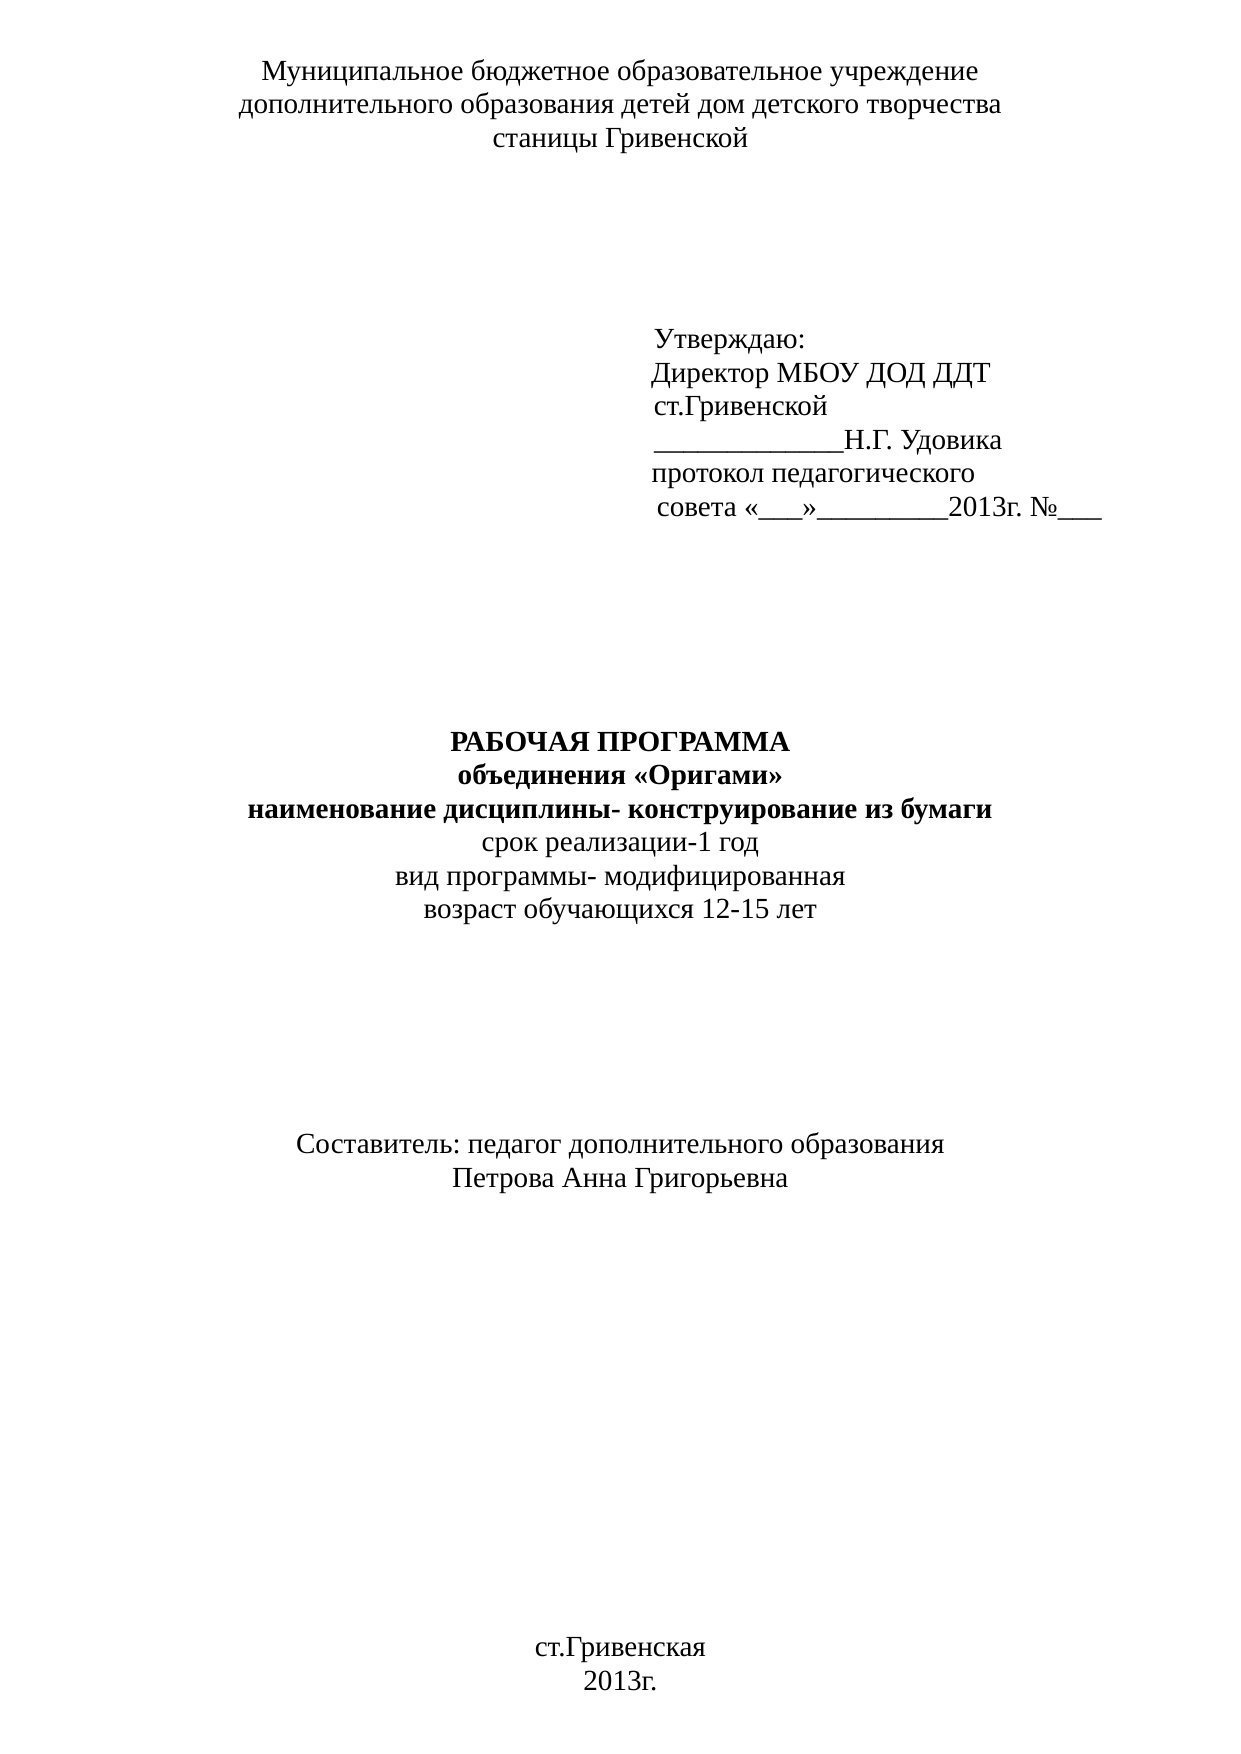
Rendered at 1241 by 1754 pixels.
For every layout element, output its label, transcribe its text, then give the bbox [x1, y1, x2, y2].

text Директор МБОУ ДОД ДДТ [53, 355, 1187, 388]
text Утверждаю: [53, 321, 1187, 355]
text протокол педагогического [53, 456, 1187, 489]
text РАБОЧАЯ ПРОГРАММА [53, 724, 1187, 757]
text совета «___»_________2013г. №___ [53, 489, 1187, 523]
text дополнительного образования детей дом детского творчества [53, 87, 1187, 120]
text срок реализации-1 год [53, 824, 1187, 858]
text ст.Гривенская [53, 1629, 1187, 1663]
text Составитель: педагог дополнительного образования [53, 1126, 1187, 1160]
text ст.Гривенской [53, 388, 1187, 422]
text _____________Н.Г. Удовика [53, 422, 1187, 456]
text 2013г. [53, 1663, 1187, 1697]
text объединения «Оригами» [53, 757, 1187, 791]
text возраст обучающихся 12-15 лет [53, 892, 1187, 925]
text вид программы- модифицированная [53, 858, 1187, 892]
text Петрова Анна Григорьевна [53, 1160, 1187, 1193]
text наименование дисциплины- конструирование из бумаги [53, 791, 1187, 824]
text станицы Гривенской [53, 120, 1187, 154]
text Муниципальное бюджетное образовательное учреждение [53, 53, 1187, 87]
